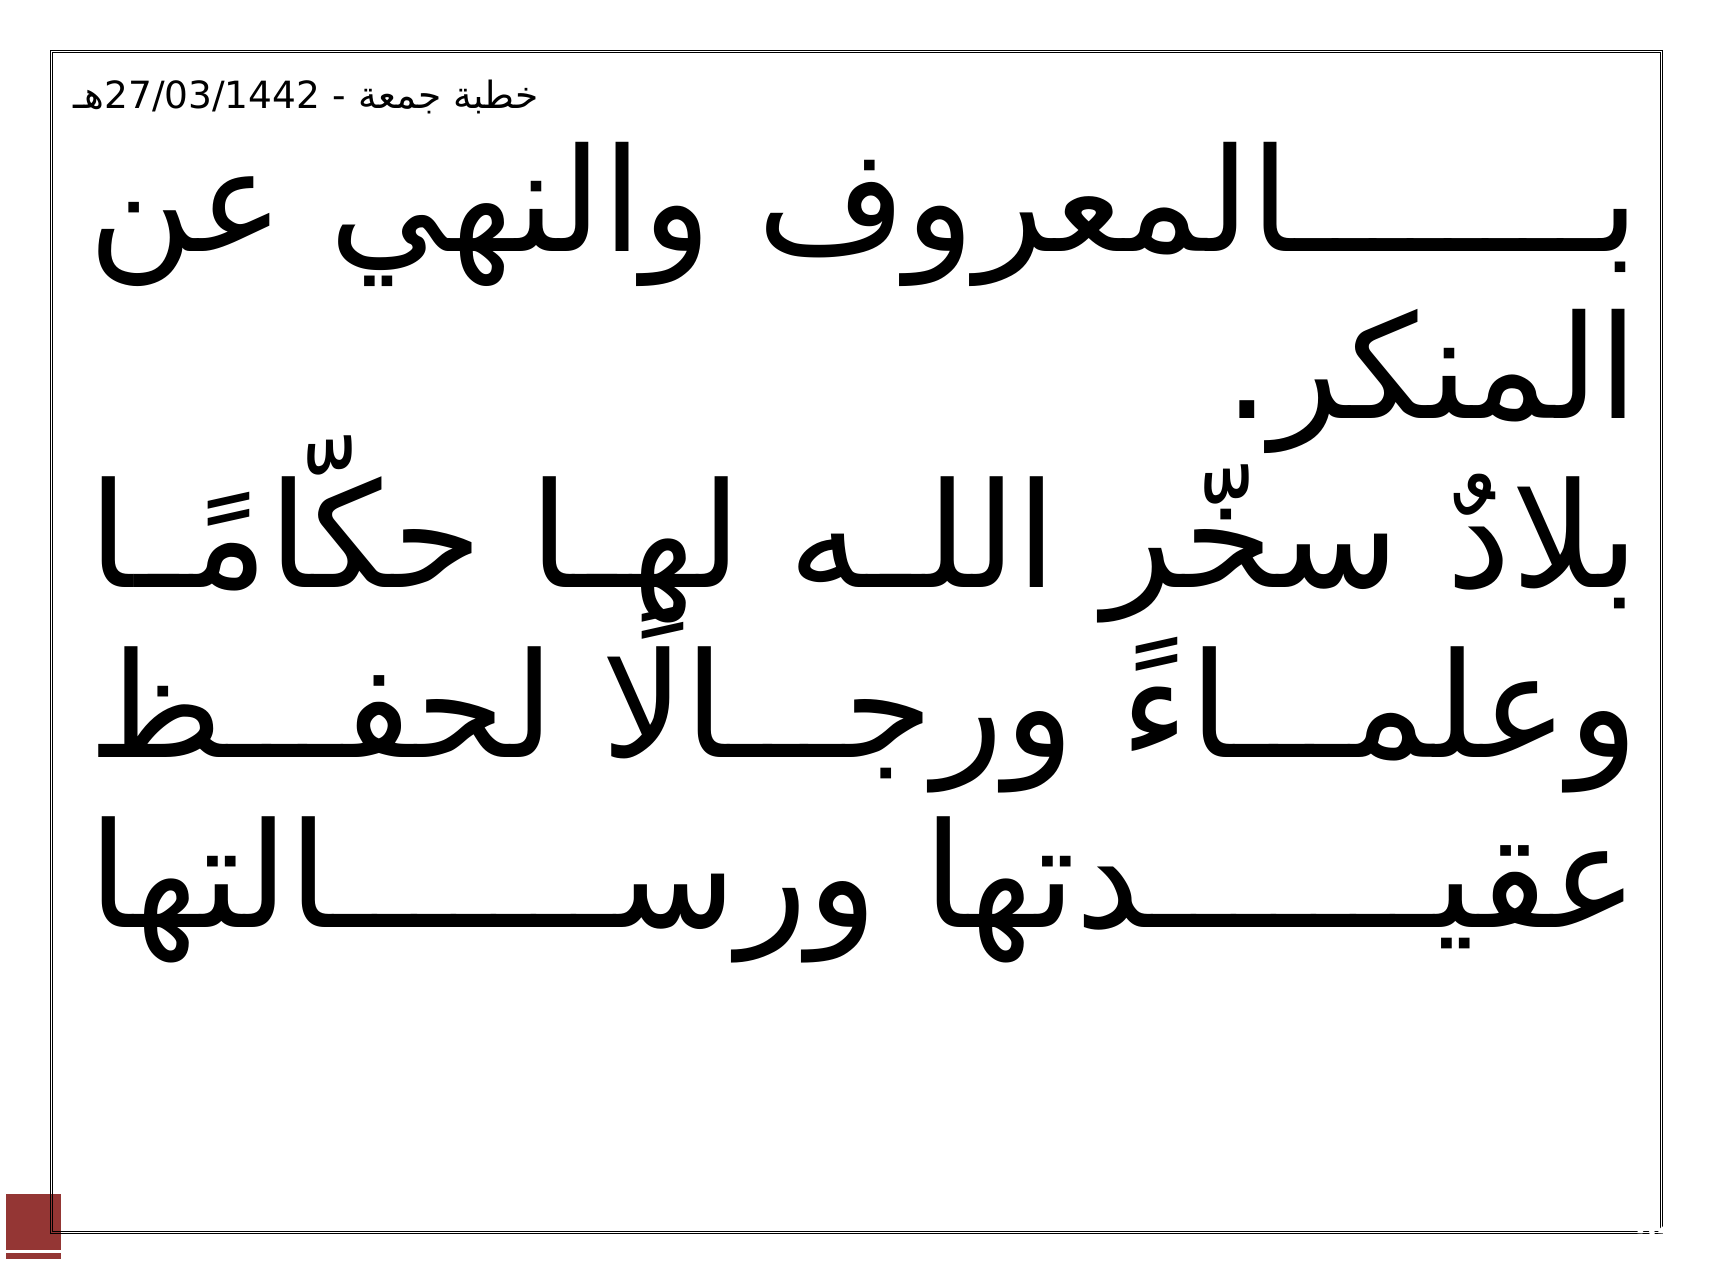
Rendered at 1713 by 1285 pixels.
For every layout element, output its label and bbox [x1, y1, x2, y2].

text [89, 452, 1639, 962]
text [89, 117, 1639, 452]
